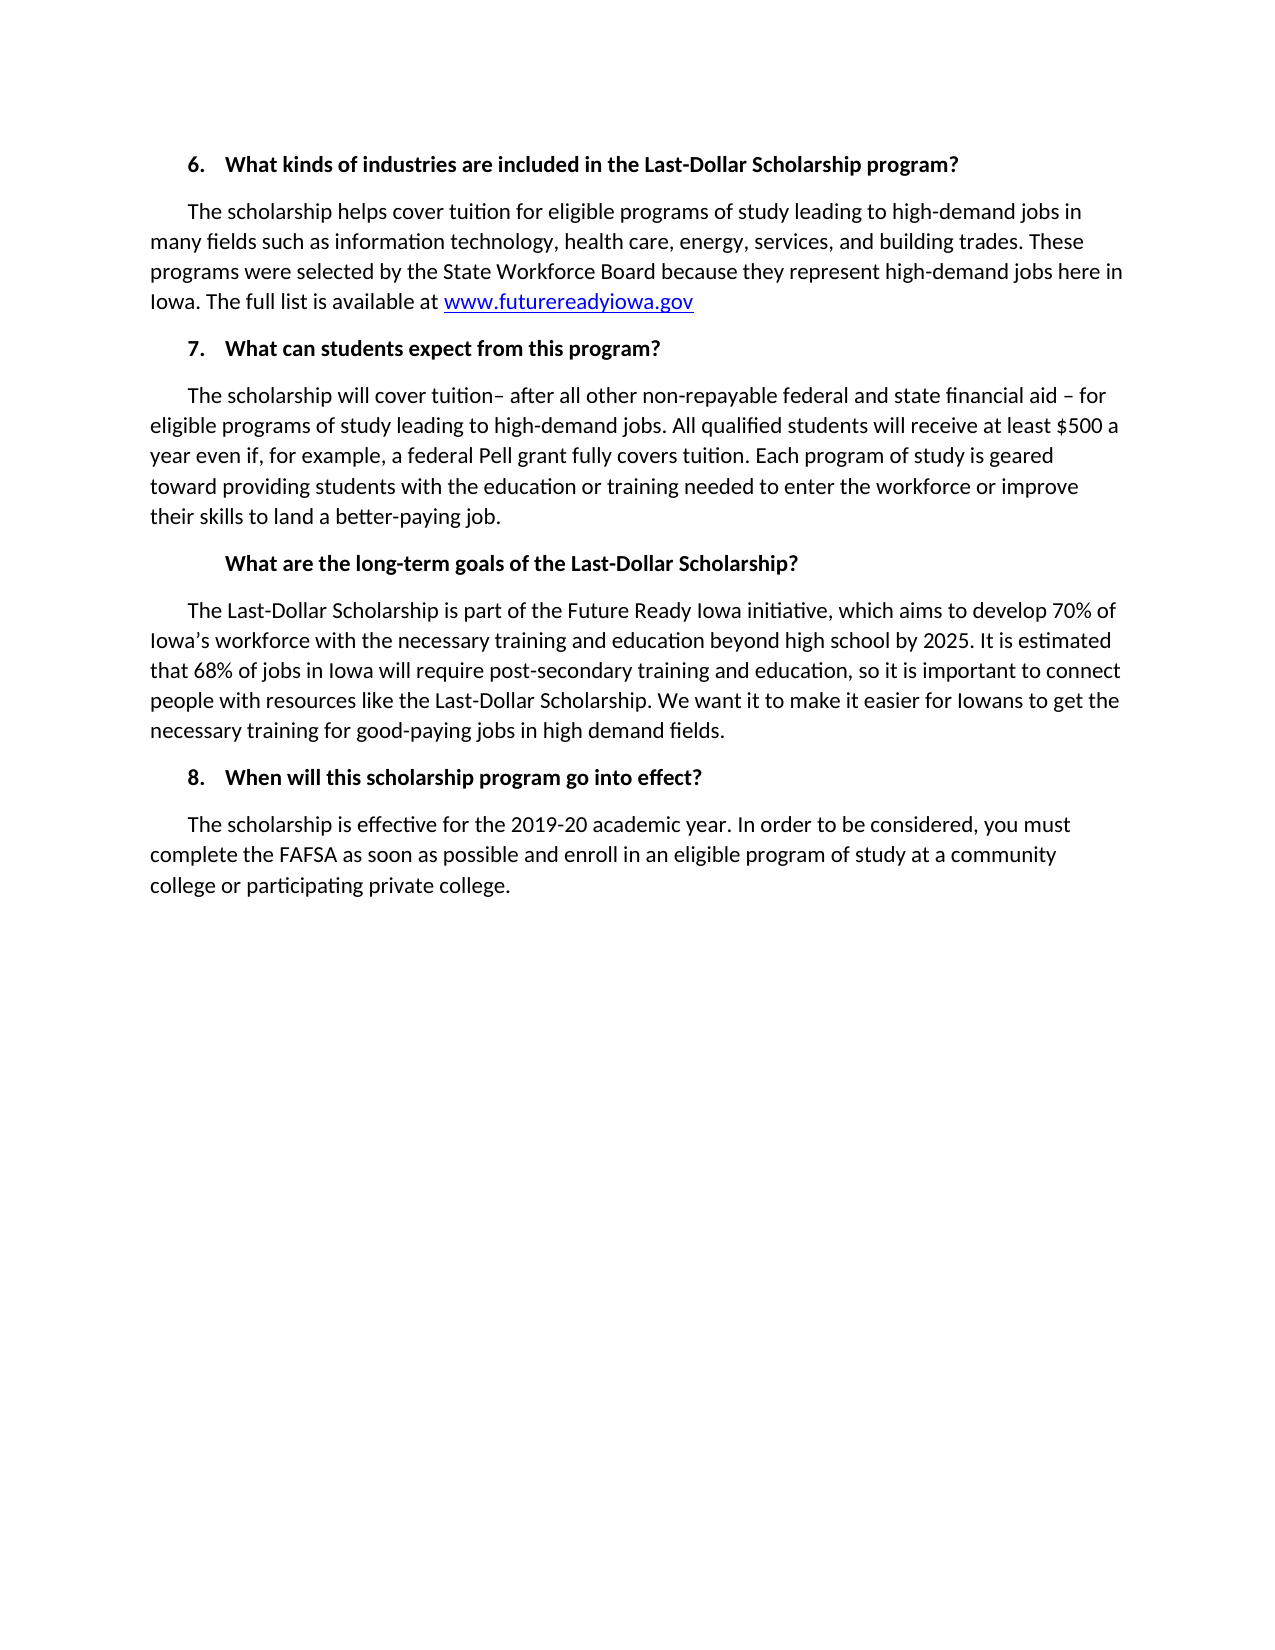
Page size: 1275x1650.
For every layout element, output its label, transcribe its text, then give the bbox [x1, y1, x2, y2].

text What are the long-term goals of the Last-Dollar Scholarship? [187, 549, 1125, 577]
text The scholarship helps cover tuition for eligible programs of study leading to high-demand jobs in many fields such as information technology, health care, energy, services, and building trades. These programs were selected by the State Workforce Board because they represent high-demand jobs here in Iowa. The full list is available at www.futurereadyiowa.gov [150, 197, 1125, 316]
list When will this scholarship program go into effect? [187, 763, 1125, 792]
list What kinds of industries are included in the Last-Dollar Scholarship program? [187, 150, 1125, 178]
list What can students expect from this program? [187, 334, 1125, 362]
text The scholarship will cover tuition– after all other non-repayable federal and state financial aid – for eligible programs of study leading to high-demand jobs. All qualified students will receive at least $500 a year even if, for example, a federal Pell grant fully covers tuition. Each program of study is geared toward providing students with the education or training needed to enter the workforce or improve their skills to land a better-paying job. [150, 381, 1125, 530]
text The scholarship is effective for the 2019-20 academic year. In order to be considered, you must complete the FAFSA as soon as possible and enroll in an eligible program of study at a community college or participating private college. [150, 810, 1125, 899]
text The Last-Dollar Scholarship is part of the Future Ready Iowa initiative, which aims to develop 70% of Iowa’s workforce with the necessary training and education beyond high school by 2025. It is estimated that 68% of jobs in Iowa will require post-secondary training and education, so it is important to connect people with resources like the Last-Dollar Scholarship. We want it to make it easier for Iowans to get the necessary training for good-paying jobs in high demand fields. [150, 596, 1125, 745]
